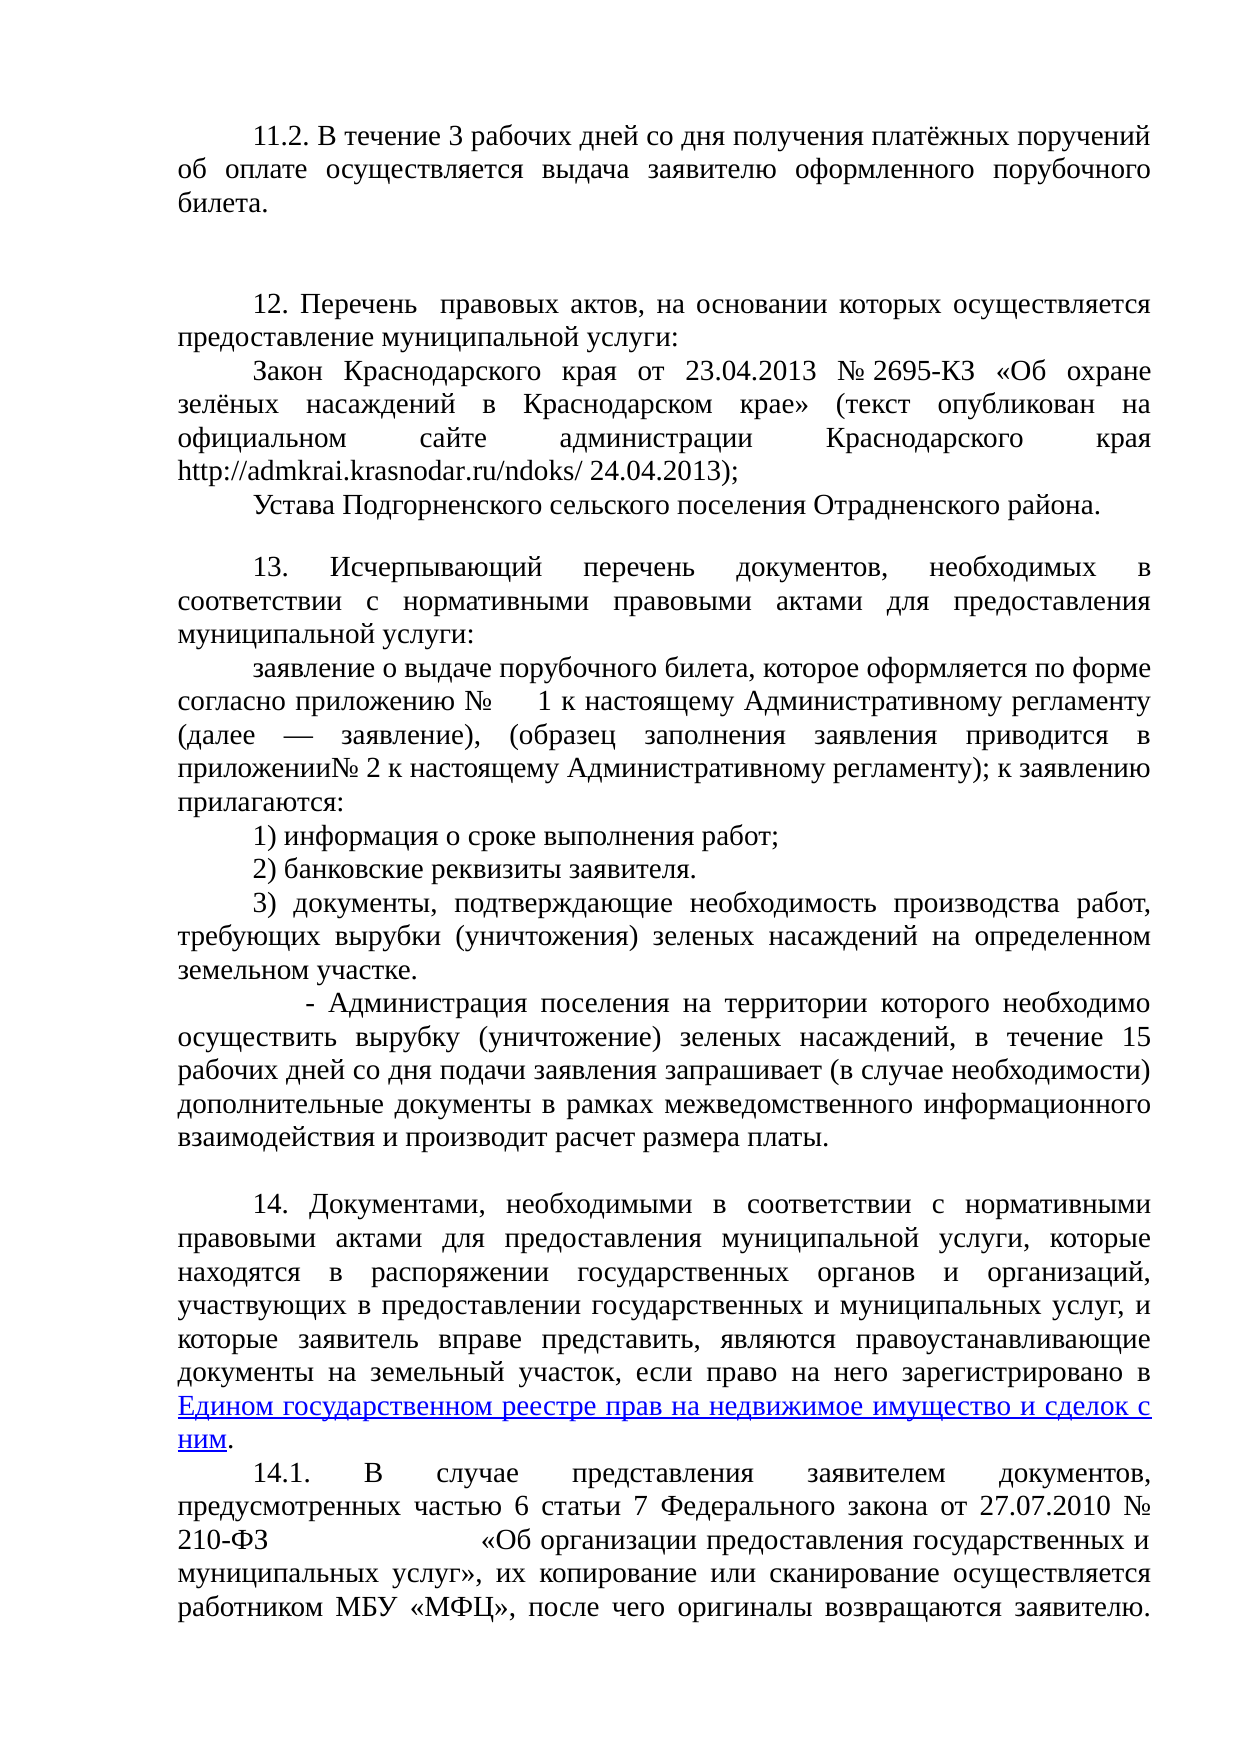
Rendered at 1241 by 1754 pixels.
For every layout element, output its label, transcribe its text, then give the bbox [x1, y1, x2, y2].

text Закон Краснодарского края от 23.04.2013 № 2695-КЗ «Об охране зелёных насаждений в Краснодарском крае» (текст опубликован на официальном сайте администрации Краснодарского края http://admkrai.krasnodar.ru/ndoks/ 24.04.2013); [177, 353, 1152, 487]
text 14. Документами, необходимыми в соответствии с нормативными правовыми актами для предоставления муниципальной услуги, которые находятся в распоряжении государственных органов и организаций, участвующих в предоставлении государственных и муниципальных услуг, и которые заявитель вправе представить, являются правоустанавливающие документы на земельный участок, если право на него зарегистрировано в Едином государственном реестре прав на недвижимое имущество и сделок с ним. [177, 1187, 1152, 1417]
text Устава Подгорненского сельского поселения Отрадненского района. [177, 487, 1152, 521]
text 12. Перечень правовых актов, на основании которых осуществляется предоставление муниципальной услуги: [177, 286, 1152, 353]
text 14. Документами, необходимыми в соответствии с нормативными правовыми актами для предоставления муниципальной услуги, которые находятся в распоряжении государственных органов и организаций, участвующих в предоставлении государственных и муниципальных услуг, и которые заявитель вправе представить, являются правоустанавливающие документы на земельный участок, если право на него зарегистрировано в Едином государственном реестре прав на недвижимое имущество и сделок с ним. [177, 1418, 1152, 1455]
text 1) информация о сроке выполнения работ; [177, 818, 1152, 851]
text 3) документы, подтверждающие необходимость производства работ, требующих вырубки (уничтожения) зеленых насаждений на определенном земельном участке. [177, 885, 1152, 985]
text заявление о выдаче порубочного билета, которое оформляется по форме согласно приложению № 1 к настоящему Административному регламенту (далее — заявление), (образец заполнения заявления приводится в приложении№ 2 к настоящему Административному регламенту); к заявлению прилагаются: [177, 650, 1152, 818]
text - Администрация поселения на территории которого необходимо осуществить вырубку (уничтожение) зеленых насаждений, в течение 15 рабочих дней со дня подачи заявления запрашивает (в случае необходимости) дополнительные документы в рамках межведомственного информационного взаимодействия и производит расчет размера платы. [177, 985, 1152, 1153]
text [177, 1455, 1152, 1623]
text 13. Исчерпывающий перечень документов, необходимых в соответствии с нормативными правовыми актами для предоставления муниципальной услуги: [177, 549, 1152, 650]
text 2) банковские реквизиты заявителя. [177, 851, 1152, 885]
text 11.2. В течение 3 рабочих дней со дня получения платёжных поручений об оплате осуществляется выдача заявителю оформленного порубочного билета. [177, 118, 1152, 219]
